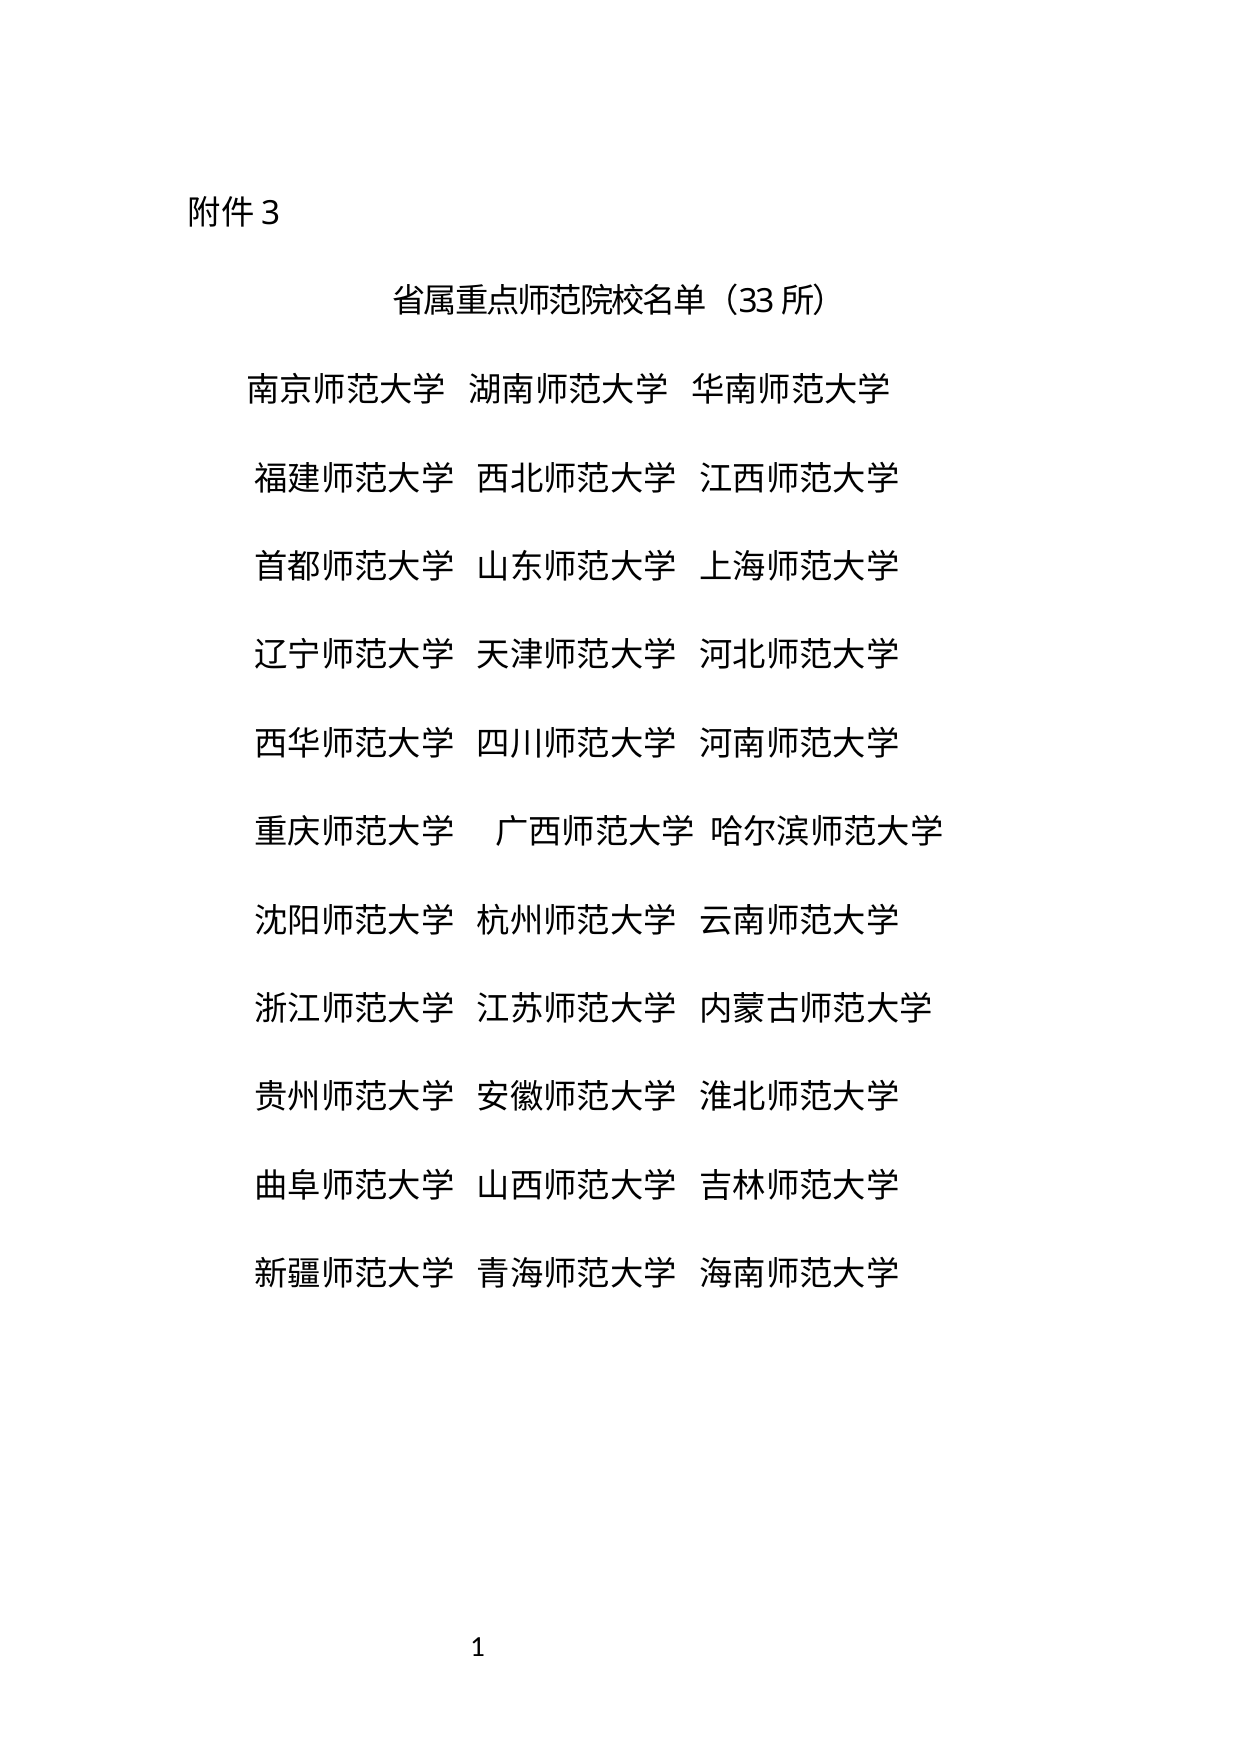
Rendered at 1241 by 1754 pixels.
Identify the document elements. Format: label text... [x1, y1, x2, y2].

text 省属重点师范院校名单（33所） [187, 266, 1053, 331]
text 沈阳师范大学 杭州师范大学 云南师范大学 [187, 885, 1053, 950]
text 首都师范大学 山东师范大学 上海师范大学 [187, 531, 1053, 596]
text 南京师范大学 湖南师范大学 华南师范大学 [187, 354, 1053, 419]
text 新疆师范大学 青海师范大学 海南师范大学 [187, 1239, 1053, 1304]
text 贵州师范大学 安徽师范大学 淮北师范大学 [187, 1062, 1053, 1127]
text 西华师范大学 四川师范大学 河南师范大学 [187, 708, 1053, 773]
text 福建师范大学 西北师范大学 江西师范大学 [187, 443, 1053, 508]
text 浙江师范大学 江苏师范大学 内蒙古师范大学 [187, 973, 1053, 1038]
text 曲阜师范大学 山西师范大学 吉林师范大学 [187, 1150, 1053, 1215]
text 重庆师范大学 广西师范大学 哈尔滨师范大学 [187, 797, 1053, 862]
text 辽宁师范大学 天津师范大学 河北师范大学 [187, 620, 1053, 685]
text 附件3 [187, 178, 1053, 243]
